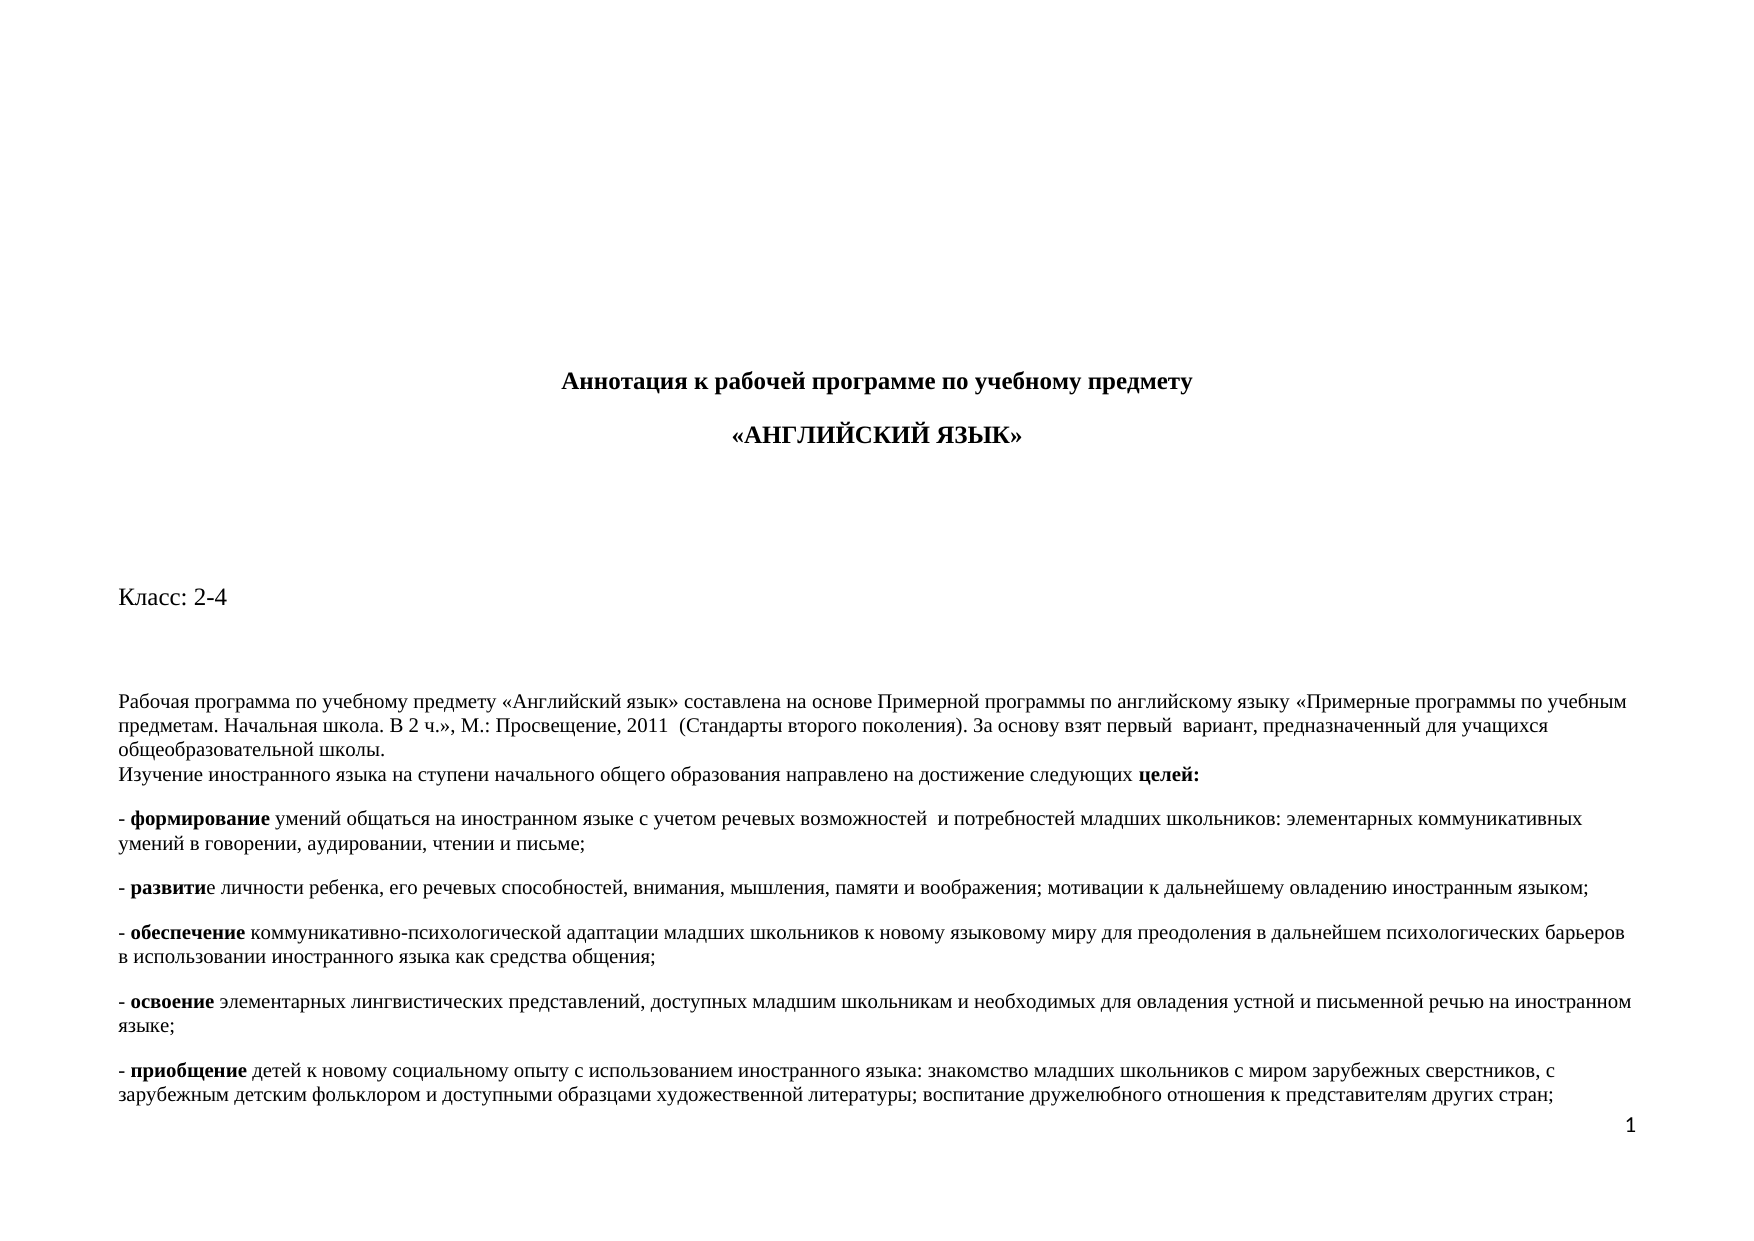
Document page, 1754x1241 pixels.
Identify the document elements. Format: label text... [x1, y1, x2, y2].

text Рабочая программа по учебному предмету «Английский язык» составлена на основе Примерной программы по английскому языку «Примерные программы по учебным предметам. Начальная школа. В 2 ч.», М.: Просвещение, 2011 (Стандарты второго поколения). За основу взят первый вариант, предназначенный для учащихся общеобразовательной школы. Изучение иностранного языка на ступени начального общего образования направлено на достижение следующих целей: [118, 689, 1636, 786]
text - развитие личности ребенка, его речевых способностей, внимания, мышления, памяти и воображения; мотивации к дальнейшему овладению иностранным языком; [118, 875, 1636, 899]
text - обеспечение коммуникативно-психологической адаптации младших школьников к новому языковому миру для преодоления в дальнейшем психологических барьеров в использовании иностранного языка как средства общения; [118, 920, 1636, 968]
text - освоение элементарных лингвистических представлений, доступных младшим школьникам и необходимых для овладения устной и письменной речью на иностранном языке; [118, 989, 1636, 1037]
text - приобщение детей к новому социальному опыту с использованием иностранного языка: знакомство младших школьников с миром зарубежных сверстников, с зарубежным детским фольклором и доступными образцами художественной литературы; воспитание дружелюбного отношения к представителям других стран; [118, 1058, 1636, 1106]
text Класс: 2-4 [118, 582, 1636, 610]
text Аннотация к рабочей программе по учебному предмету [118, 366, 1636, 395]
text «АНГЛИЙСКИЙ ЯЗЫК» [118, 420, 1636, 449]
text - формирование умений общаться на иностранном языке с учетом речевых возможностей и потребностей младших школьников: элементарных коммуникативных умений в говорении, аудировании, чтении и письме; [118, 806, 1636, 854]
